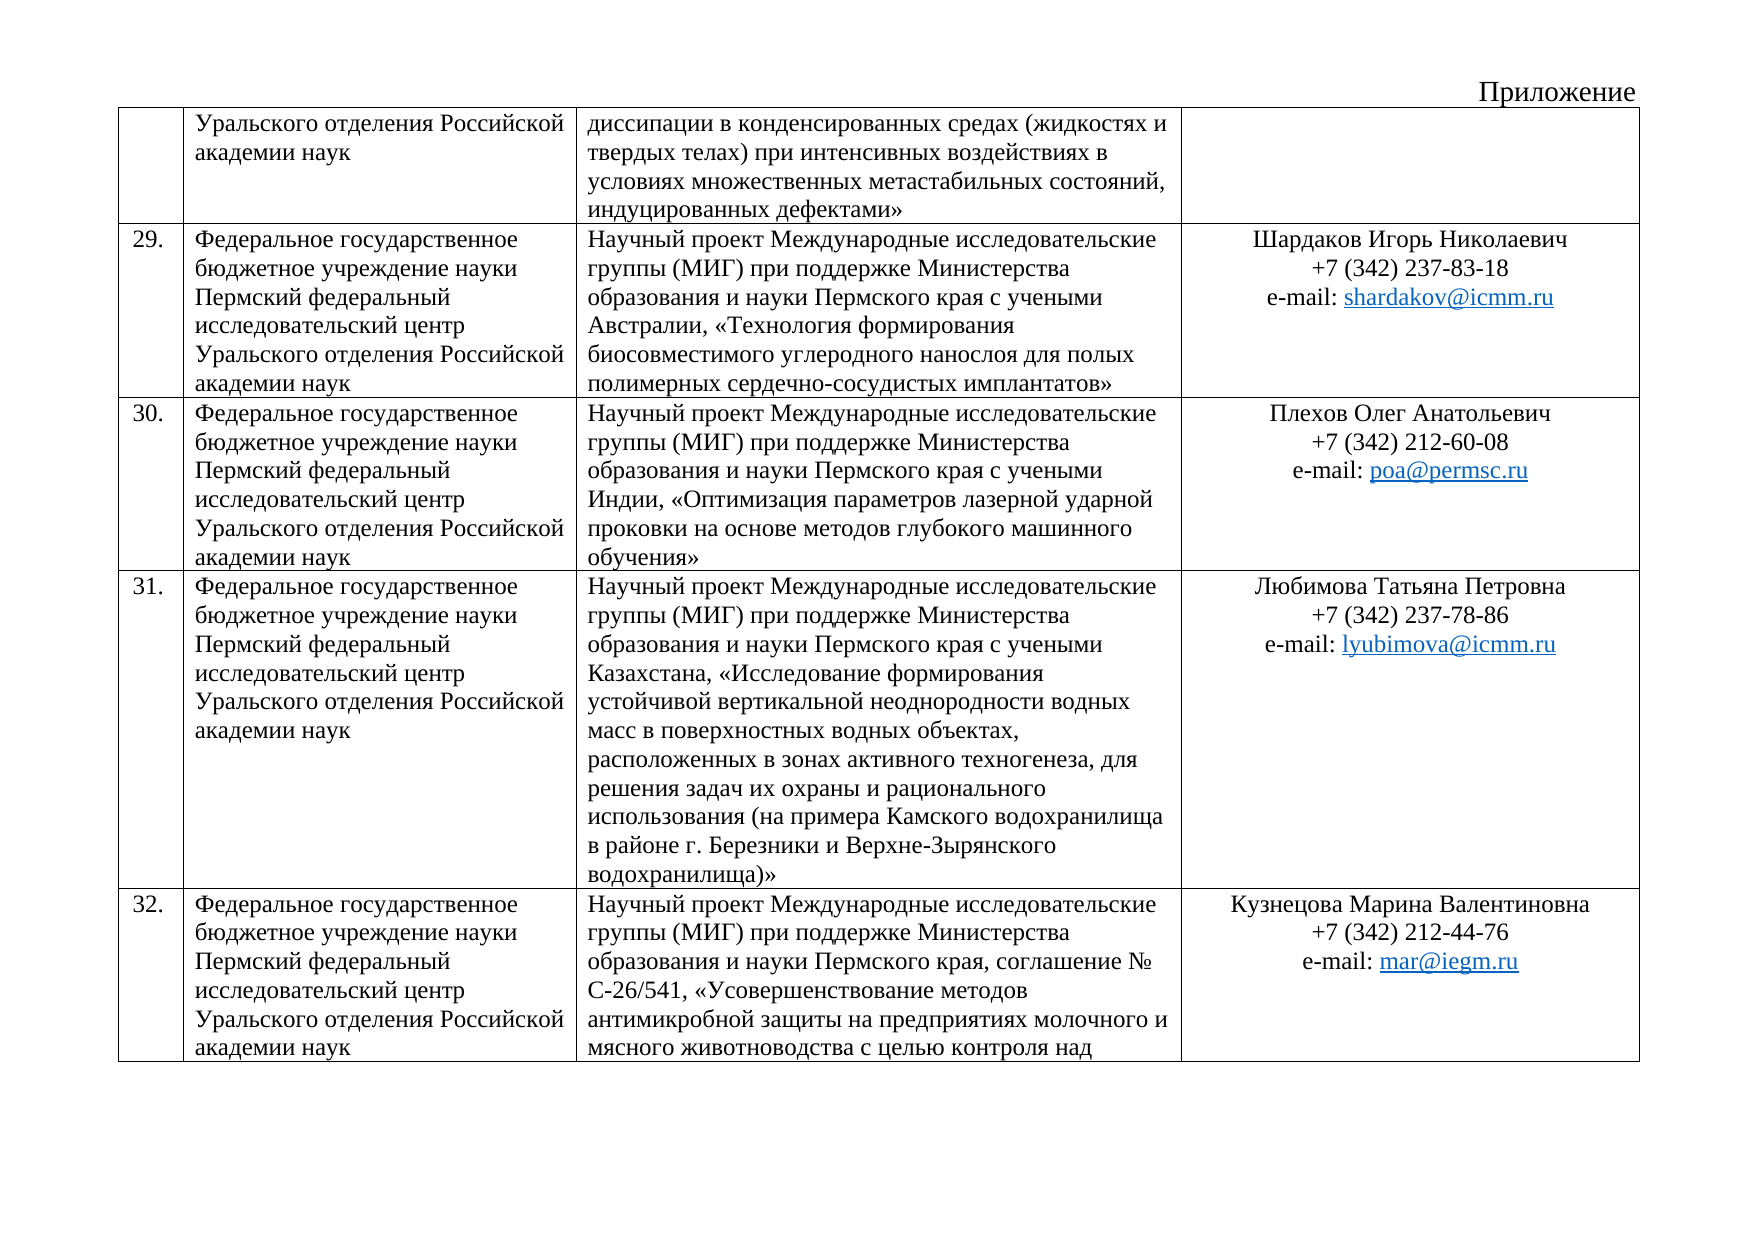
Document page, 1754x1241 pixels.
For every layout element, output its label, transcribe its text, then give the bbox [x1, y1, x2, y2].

table_cell Федеральное государственное бюджетное учреждение науки Пермский федеральный исследовательский центр Уральского отделения Российской академии наук [184, 224, 576, 397]
table_cell Научный проект Международные исследовательские группы (МИГ) при поддержке Министерства образования и науки Пермского края с учеными Казахстана, «Исследование формирования устойчивой вертикальной неоднородности водных масс в поверхностных водных объектах, расположенных в зонах активного техногенеза, для решения задач их охраны и рационального использования (на примера Камского водохранилища в районе г. Березники и Верхне-Зырянского водохранилища)» [577, 571, 1181, 888]
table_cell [184, 108, 576, 223]
table_cell Научный проект Международные исследовательские группы (МИГ) при поддержке Министерства образования и науки Пермского края с учеными Австралии, «Технология формирования биосовместимого углеродного нанослоя для полых полимерных сердечно-сосудистых имплантатов» [577, 224, 1181, 397]
table_cell Любимова Татьяна Петровна +7 (342) 237-78-86 e-mail: lyubimova@icmm.ru [1182, 571, 1639, 888]
table_cell Федеральное государственное бюджетное учреждение науки Пермский федеральный исследовательский центр Уральского отделения Российской академии наук [184, 398, 576, 570]
table_cell Шардаков Игорь Николаевич +7 (342) 237-83-18 e-mail: shardakov@icmm.ru [1182, 224, 1639, 397]
table_cell [119, 398, 183, 570]
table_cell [577, 889, 1181, 1061]
table_cell [119, 571, 183, 888]
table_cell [184, 889, 576, 1061]
table_cell Научный проект Международные исследовательские группы (МИГ) при поддержке Министерства образования и науки Пермского края с учеными Индии, «Оптимизация параметров лазерной ударной проковки на основе методов глубокого машинного обучения» [577, 398, 1181, 570]
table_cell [1182, 889, 1639, 1061]
table_cell Федеральное государственное бюджетное учреждение науки Пермский федеральный исследовательский центр Уральского отделения Российской академии наук [184, 571, 576, 888]
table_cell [1182, 108, 1639, 223]
table_cell [119, 224, 183, 397]
table_cell Плехов Олег Анатольевич +7 (342) 212-60-08 e-mail: poa@permsc.ru [1182, 398, 1639, 570]
table_cell [119, 108, 183, 223]
table_cell [119, 889, 183, 1061]
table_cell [577, 108, 1181, 223]
